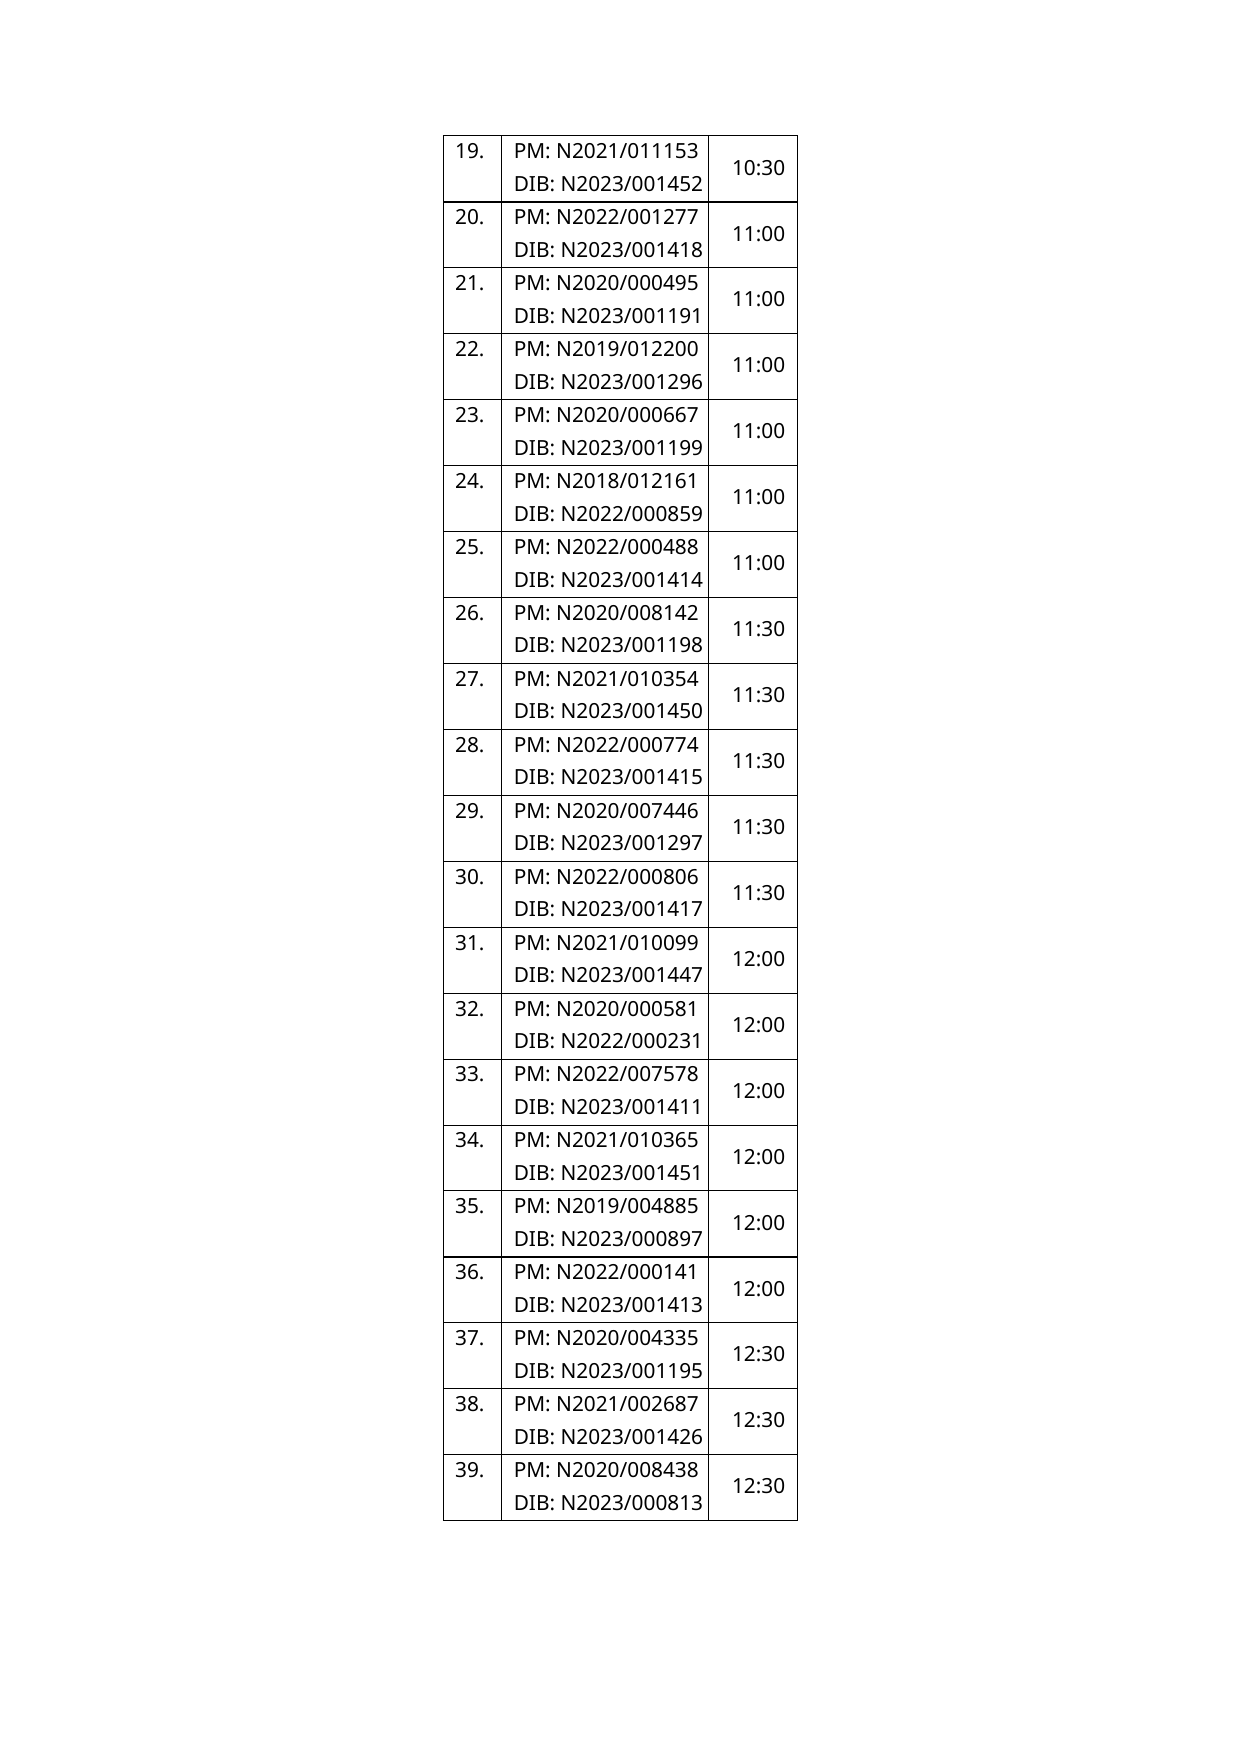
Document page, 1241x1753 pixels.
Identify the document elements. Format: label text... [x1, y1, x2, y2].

table_cell PM: N2020/007446 DIB: N2023/001297 [502, 796, 708, 861]
table_cell 11:00 [709, 466, 797, 531]
table_cell PM: N2022/000141 DIB: N2023/001413 [502, 1258, 708, 1322]
table_cell PM: N2020/004335 DIB: N2023/001195 [502, 1323, 708, 1388]
table_cell 11:00 [709, 334, 797, 399]
table_cell PM: N2021/010365 DIB: N2023/001451 [502, 1126, 708, 1190]
table_cell 23. [444, 400, 501, 465]
table_cell 11:00 [709, 532, 797, 597]
table_cell 11:30 [709, 598, 797, 663]
table_cell PM: N2020/008438 DIB: N2023/000813 [502, 1455, 708, 1520]
table_cell 21. [444, 268, 501, 333]
table_cell 12:30 [709, 1455, 797, 1520]
table_cell 25. [444, 532, 501, 597]
table_cell 12:00 [709, 1191, 797, 1256]
table_cell PM: N2021/011153 DIB: N2023/001452 [502, 136, 708, 201]
table_cell 22. [444, 334, 501, 399]
table_cell 10:30 [709, 136, 797, 201]
table_cell 32. [444, 994, 501, 1058]
table_cell PM: N2021/010354 DIB: N2023/001450 [502, 664, 708, 729]
table_cell PM: N2020/000581 DIB: N2022/000231 [502, 994, 708, 1058]
table_cell PM: N2018/012161 DIB: N2022/000859 [502, 466, 708, 531]
table_cell 11:00 [709, 400, 797, 465]
table_cell 19. [444, 136, 501, 201]
table_cell 11:00 [709, 203, 797, 267]
table_cell 38. [444, 1389, 501, 1454]
table_cell 39. [444, 1455, 501, 1520]
table_cell PM: N2020/000495 DIB: N2023/001191 [502, 268, 708, 333]
table_cell PM: N2022/000488 DIB: N2023/001414 [502, 532, 708, 597]
table_cell PM: N2022/007578 DIB: N2023/001411 [502, 1060, 708, 1124]
table_cell 36. [444, 1258, 501, 1322]
table_cell 11:30 [709, 796, 797, 861]
table_cell 28. [444, 730, 501, 795]
table_cell 29. [444, 796, 501, 861]
table_cell 31. [444, 928, 501, 993]
table_cell 20. [444, 203, 501, 267]
table_cell 11:30 [709, 664, 797, 729]
table_cell 34. [444, 1126, 501, 1190]
table_cell PM: N2019/004885 DIB: N2023/000897 [502, 1191, 708, 1256]
table_cell PM: N2021/002687 DIB: N2023/001426 [502, 1389, 708, 1454]
table_cell PM: N2022/000806 DIB: N2023/001417 [502, 862, 708, 927]
table_cell 12:00 [709, 1126, 797, 1190]
table_cell 11:30 [709, 862, 797, 927]
table_cell 35. [444, 1191, 501, 1256]
table_cell PM: N2020/008142 DIB: N2023/001198 [502, 598, 708, 663]
table_cell 11:00 [709, 268, 797, 333]
table_cell 26. [444, 598, 501, 663]
table_cell PM: N2021/010099 DIB: N2023/001447 [502, 928, 708, 993]
table_cell 24. [444, 466, 501, 531]
table_cell 33. [444, 1060, 501, 1124]
table_cell 37. [444, 1323, 501, 1388]
table_cell 11:30 [709, 730, 797, 795]
table_cell 12:00 [709, 928, 797, 993]
table_cell 12:30 [709, 1389, 797, 1454]
table_cell 30. [444, 862, 501, 927]
table_cell 27. [444, 664, 501, 729]
table_cell PM: N2022/000774 DIB: N2023/001415 [502, 730, 708, 795]
table_cell 12:00 [709, 1060, 797, 1124]
table_cell PM: N2022/001277 DIB: N2023/001418 [502, 203, 708, 267]
table_cell PM: N2020/000667 DIB: N2023/001199 [502, 400, 708, 465]
table_cell 12:00 [709, 1258, 797, 1322]
table_cell 12:30 [709, 1323, 797, 1388]
table_cell 12:00 [709, 994, 797, 1058]
table_cell PM: N2019/012200 DIB: N2023/001296 [502, 334, 708, 399]
